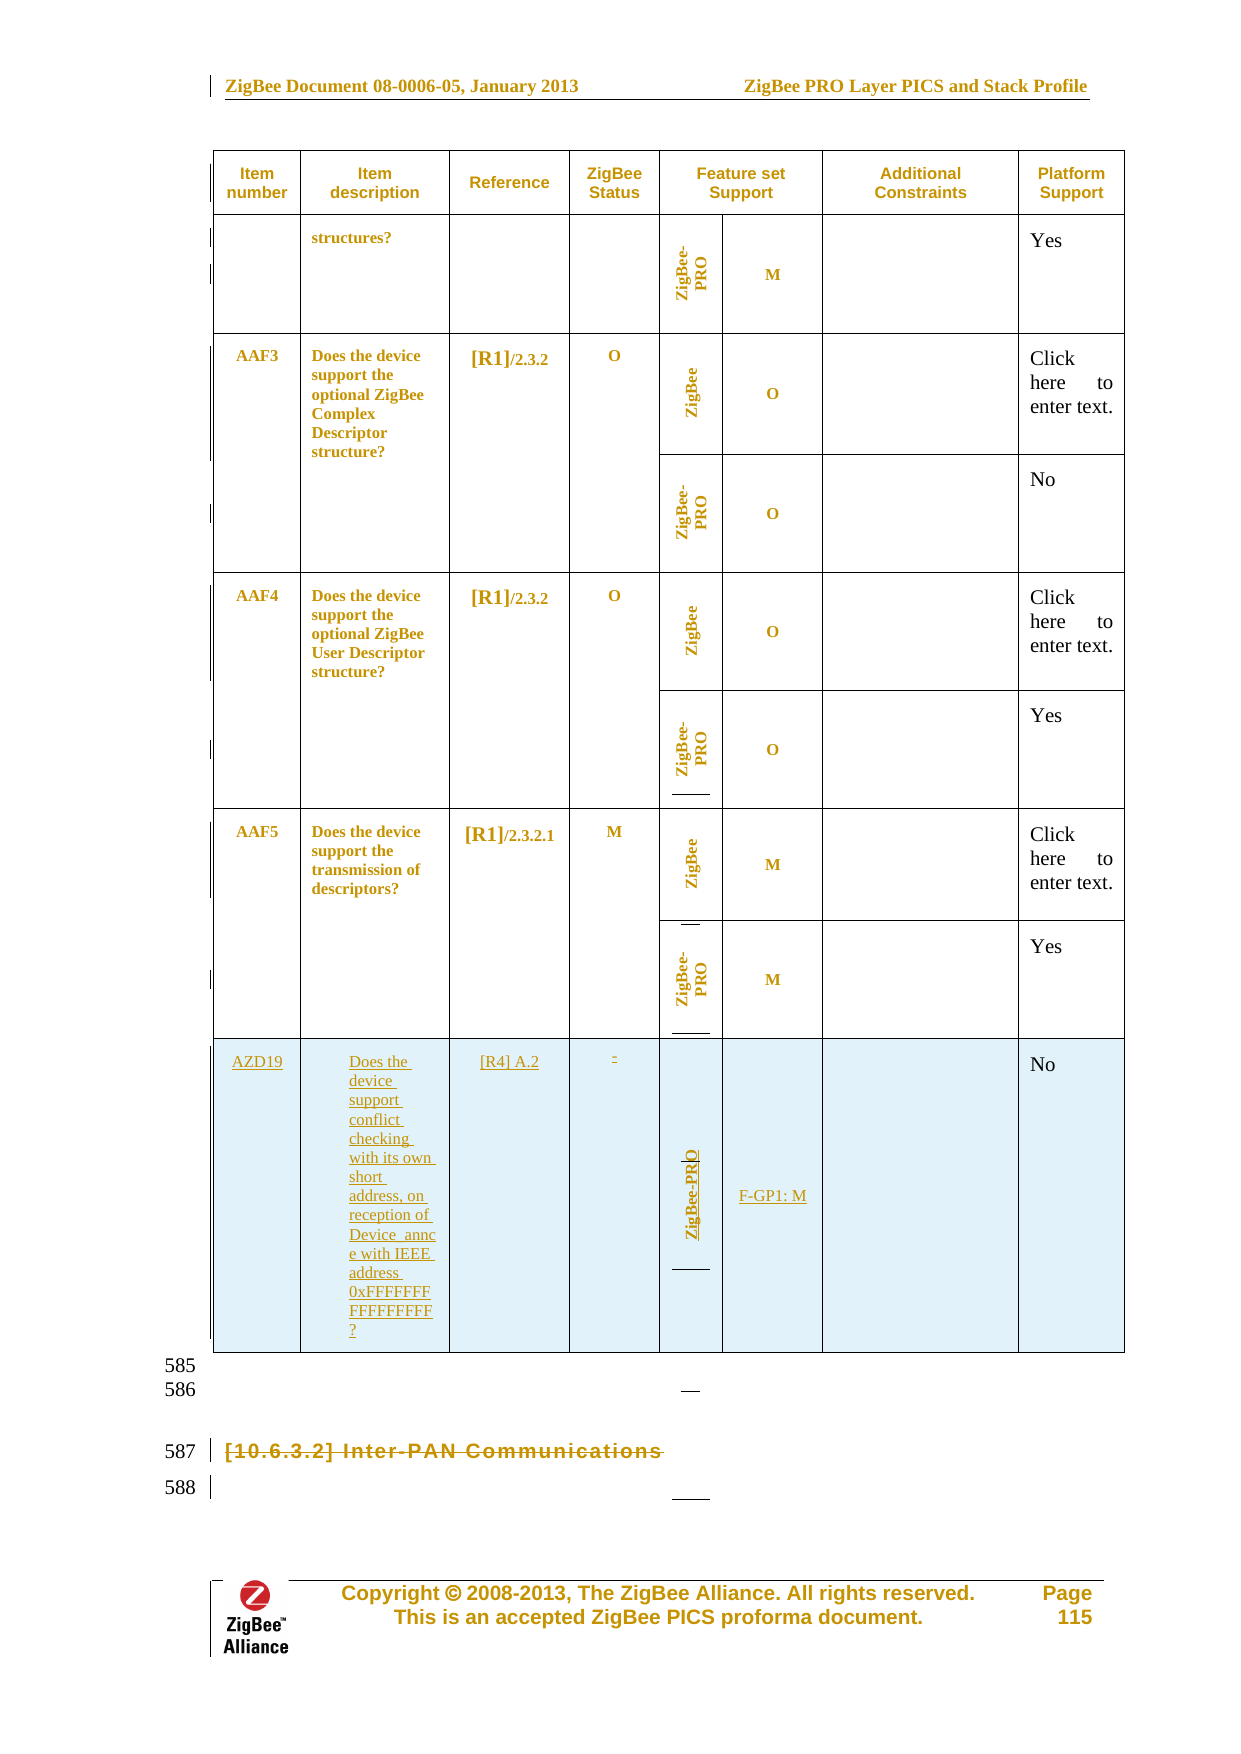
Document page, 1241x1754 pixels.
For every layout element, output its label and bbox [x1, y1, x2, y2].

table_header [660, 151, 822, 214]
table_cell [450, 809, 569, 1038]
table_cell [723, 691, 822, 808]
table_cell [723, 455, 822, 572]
picture [223, 1580, 289, 1658]
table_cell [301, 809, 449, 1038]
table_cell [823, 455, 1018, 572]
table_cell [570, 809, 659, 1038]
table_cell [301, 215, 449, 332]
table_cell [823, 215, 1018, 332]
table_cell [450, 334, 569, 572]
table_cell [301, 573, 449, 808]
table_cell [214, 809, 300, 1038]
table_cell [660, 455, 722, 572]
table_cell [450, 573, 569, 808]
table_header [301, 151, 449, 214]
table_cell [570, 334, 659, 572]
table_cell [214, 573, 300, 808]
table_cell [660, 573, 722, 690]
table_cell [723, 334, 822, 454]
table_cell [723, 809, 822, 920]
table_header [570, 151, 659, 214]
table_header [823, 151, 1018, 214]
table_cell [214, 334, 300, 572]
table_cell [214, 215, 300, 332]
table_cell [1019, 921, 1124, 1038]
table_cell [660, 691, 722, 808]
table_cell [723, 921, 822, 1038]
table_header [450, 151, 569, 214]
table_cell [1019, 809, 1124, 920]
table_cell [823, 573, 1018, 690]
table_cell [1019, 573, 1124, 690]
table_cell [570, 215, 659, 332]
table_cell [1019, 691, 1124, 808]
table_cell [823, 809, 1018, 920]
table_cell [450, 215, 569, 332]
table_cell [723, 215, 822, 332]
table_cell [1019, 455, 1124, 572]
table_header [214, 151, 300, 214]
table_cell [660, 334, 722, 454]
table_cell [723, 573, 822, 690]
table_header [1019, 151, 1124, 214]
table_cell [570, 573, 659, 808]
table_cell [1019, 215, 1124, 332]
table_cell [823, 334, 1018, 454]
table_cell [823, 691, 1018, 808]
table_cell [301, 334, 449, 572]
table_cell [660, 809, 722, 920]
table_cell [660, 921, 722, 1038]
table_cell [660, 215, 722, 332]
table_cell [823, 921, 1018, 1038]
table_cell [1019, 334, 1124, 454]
